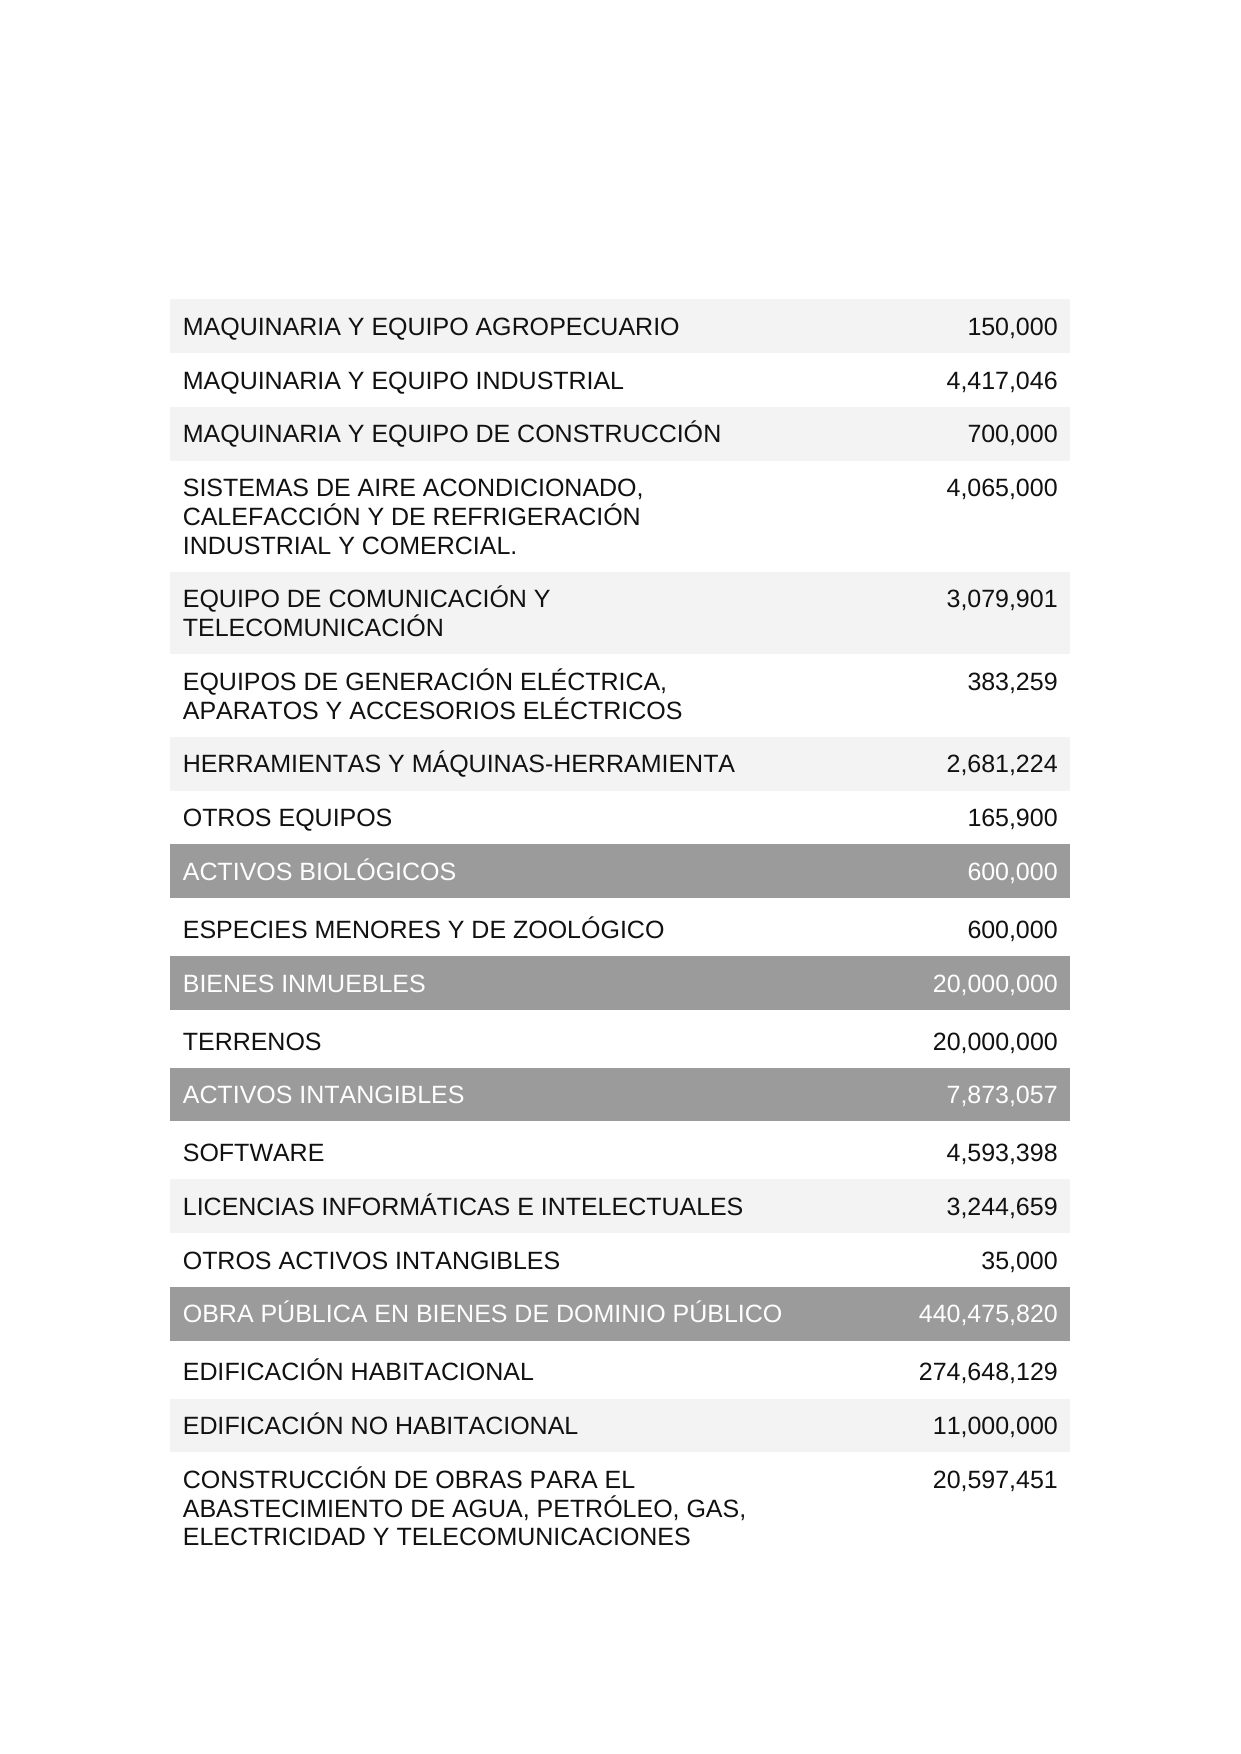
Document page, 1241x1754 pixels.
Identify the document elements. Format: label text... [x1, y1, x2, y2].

table_cell 274,648,129 [800, 1345, 1070, 1398]
table_cell EQUIPOS DE GENERACIÓN ELÉCTRICA, APARATOS Y ACCESORIOS ELÉCTRICOS [170, 654, 800, 737]
table_cell EQUIPO DE COMUNICACIÓN Y TELECOMUNICACIÓN [170, 572, 800, 654]
table_cell 3,079,901 [800, 572, 1070, 654]
table_cell ESPECIES MENORES Y DE ZOOLÓGICO [170, 902, 800, 956]
table_cell 7,873,057 [800, 1068, 1070, 1121]
table_cell EDIFICACIÓN NO HABITACIONAL [170, 1399, 800, 1452]
table_cell 20,000,000 [800, 1014, 1070, 1068]
table_cell 2,681,224 [800, 737, 1070, 791]
table_cell MAQUINARIA Y EQUIPO DE CONSTRUCCIÓN [170, 407, 800, 461]
table_cell 4,417,046 [800, 353, 1070, 407]
table_cell 35,000 [800, 1233, 1070, 1287]
table_cell LICENCIAS INFORMÁTICAS E INTELECTUALES [170, 1179, 800, 1233]
table_cell 383,259 [800, 654, 1070, 737]
table_cell 165,900 [800, 791, 1070, 844]
table_cell BIENES INMUEBLES [170, 956, 800, 1010]
table_cell TERRENOS [170, 1014, 800, 1068]
table_cell 600,000 [800, 902, 1070, 956]
table_cell 150,000 [800, 299, 1070, 353]
table_cell 20,597,451 [800, 1452, 1070, 1563]
table_cell OBRA PÚBLICA EN BIENES DE DOMINIO PÚBLICO [170, 1287, 800, 1341]
table_cell EDIFICACIÓN HABITACIONAL [170, 1345, 800, 1398]
table_cell MAQUINARIA Y EQUIPO AGROPECUARIO [170, 299, 800, 353]
table_cell CONSTRUCCIÓN DE OBRAS PARA EL ABASTECIMIENTO DE AGUA, PETRÓLEO, GAS, ELECTRICIDAD Y TELECOMUNICACIONES [170, 1452, 800, 1563]
table_cell MAQUINARIA Y EQUIPO INDUSTRIAL [170, 353, 800, 407]
table_cell ACTIVOS INTANGIBLES [170, 1068, 800, 1121]
table_cell ACTIVOS BIOLÓGICOS [170, 844, 800, 898]
table_cell SOFTWARE [170, 1126, 800, 1179]
table_cell OTROS EQUIPOS [170, 791, 800, 844]
table_cell 11,000,000 [800, 1399, 1070, 1452]
table_cell HERRAMIENTAS Y MÁQUINAS-HERRAMIENTA [170, 737, 800, 791]
table_cell 4,065,000 [800, 461, 1070, 572]
table_cell 4,593,398 [800, 1126, 1070, 1179]
table_cell 440,475,820 [800, 1287, 1070, 1341]
table_cell SISTEMAS DE AIRE ACONDICIONADO, CALEFACCIÓN Y DE REFRIGERACIÓN INDUSTRIAL Y COMERCIAL. [170, 461, 800, 572]
table_cell 20,000,000 [800, 956, 1070, 1010]
table_cell OTROS ACTIVOS INTANGIBLES [170, 1233, 800, 1287]
table_cell 3,244,659 [800, 1179, 1070, 1233]
table_cell 600,000 [800, 844, 1070, 898]
table_cell 700,000 [800, 407, 1070, 461]
